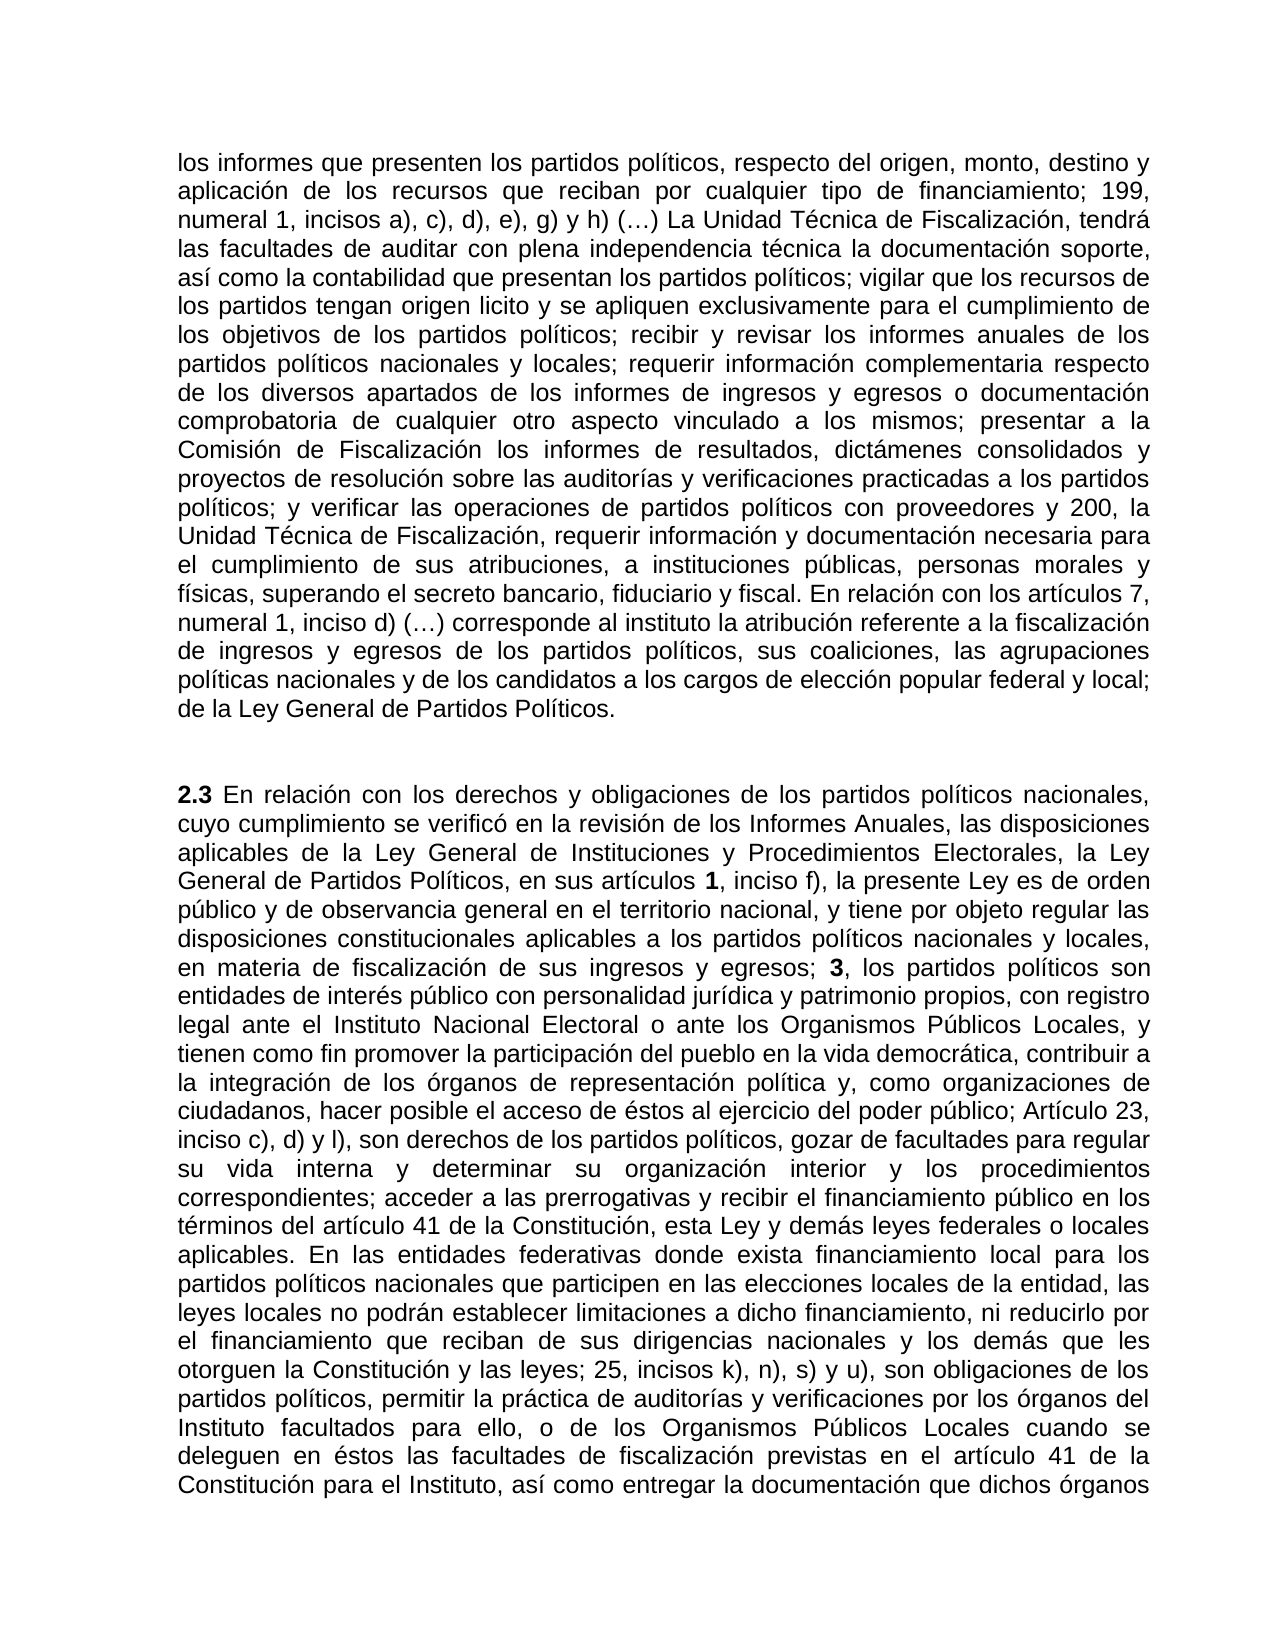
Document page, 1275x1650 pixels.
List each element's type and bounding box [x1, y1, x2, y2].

text [177, 780, 1152, 1499]
text [177, 148, 1152, 723]
